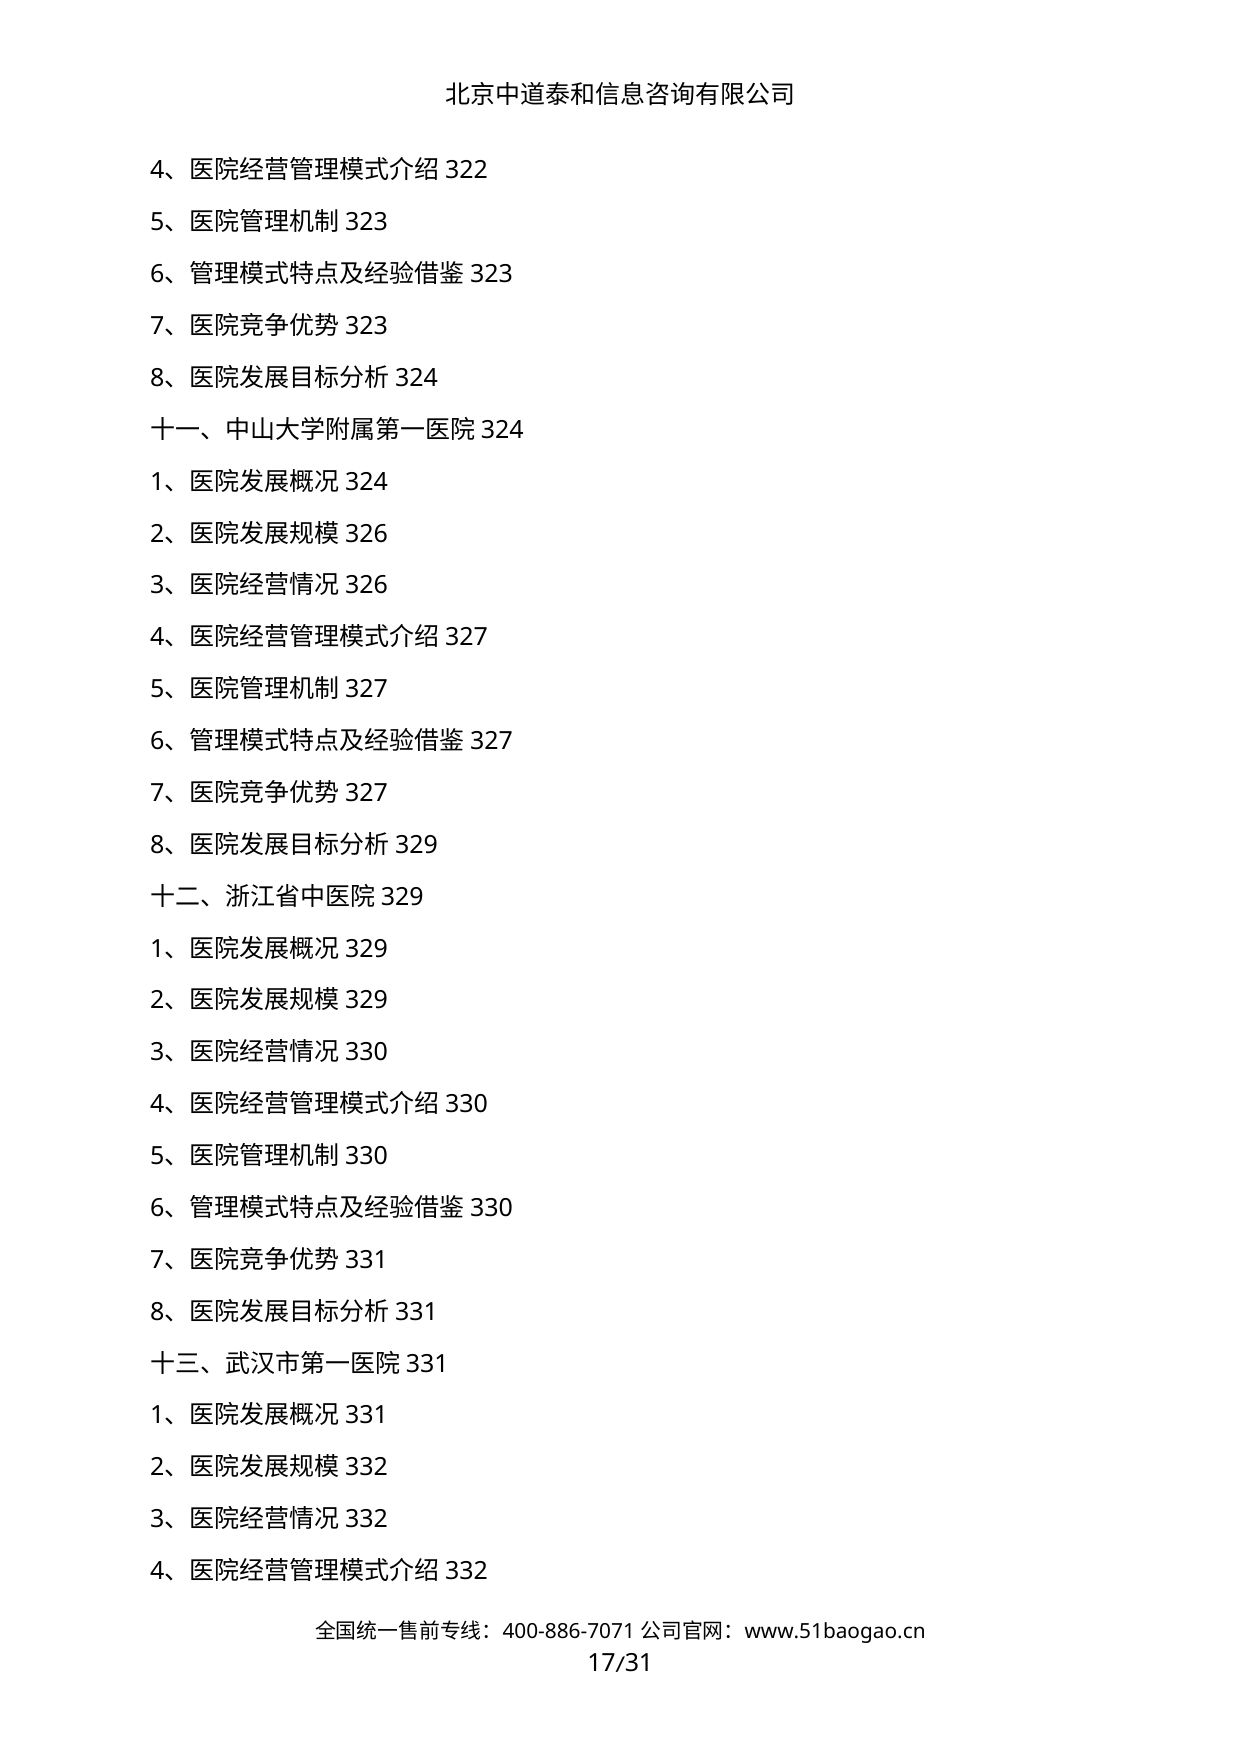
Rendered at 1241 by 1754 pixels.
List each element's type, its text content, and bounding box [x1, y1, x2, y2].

text 1、医院发展概况 331 [150, 1395, 1090, 1431]
text 8、医院发展目标分析 324 [150, 357, 1090, 394]
text 2、医院发展规模 332 [150, 1447, 1090, 1483]
text 8、医院发展目标分析 329 [150, 824, 1090, 861]
text 2、医院发展规模 326 [150, 513, 1090, 549]
text 6、管理模式特点及经验借鉴 323 [150, 254, 1090, 290]
text 4、医院经营管理模式介绍 332 [150, 1551, 1090, 1587]
text 3、医院经营情况 330 [150, 1032, 1090, 1068]
text 7、医院竞争优势 323 [150, 306, 1090, 342]
text 6、管理模式特点及经验借鉴 330 [150, 1187, 1090, 1224]
text 2、医院发展规模 329 [150, 980, 1090, 1016]
text 十一、中山大学附属第一医院 324 [150, 409, 1090, 446]
text 3、医院经营情况 326 [150, 565, 1090, 601]
text 1、医院发展概况 329 [150, 928, 1090, 964]
text 7、医院竞争优势 331 [150, 1239, 1090, 1276]
text 4、医院经营管理模式介绍 327 [150, 617, 1090, 653]
text 3、医院经营情况 332 [150, 1499, 1090, 1535]
text 7、医院竞争优势 327 [150, 772, 1090, 809]
text 5、医院管理机制 327 [150, 669, 1090, 705]
text 十三、武汉市第一医院 331 [150, 1343, 1090, 1379]
text 4、医院经营管理模式介绍 322 [150, 150, 1090, 186]
text 8、医院发展目标分析 331 [150, 1291, 1090, 1327]
text 5、医院管理机制 323 [150, 202, 1090, 238]
text 1、医院发展概况 324 [150, 461, 1090, 497]
text 十二、浙江省中医院 329 [150, 876, 1090, 912]
text 5、医院管理机制 330 [150, 1136, 1090, 1172]
text 4、医院经营管理模式介绍 330 [150, 1084, 1090, 1120]
text 6、管理模式特点及经验借鉴 327 [150, 721, 1090, 757]
